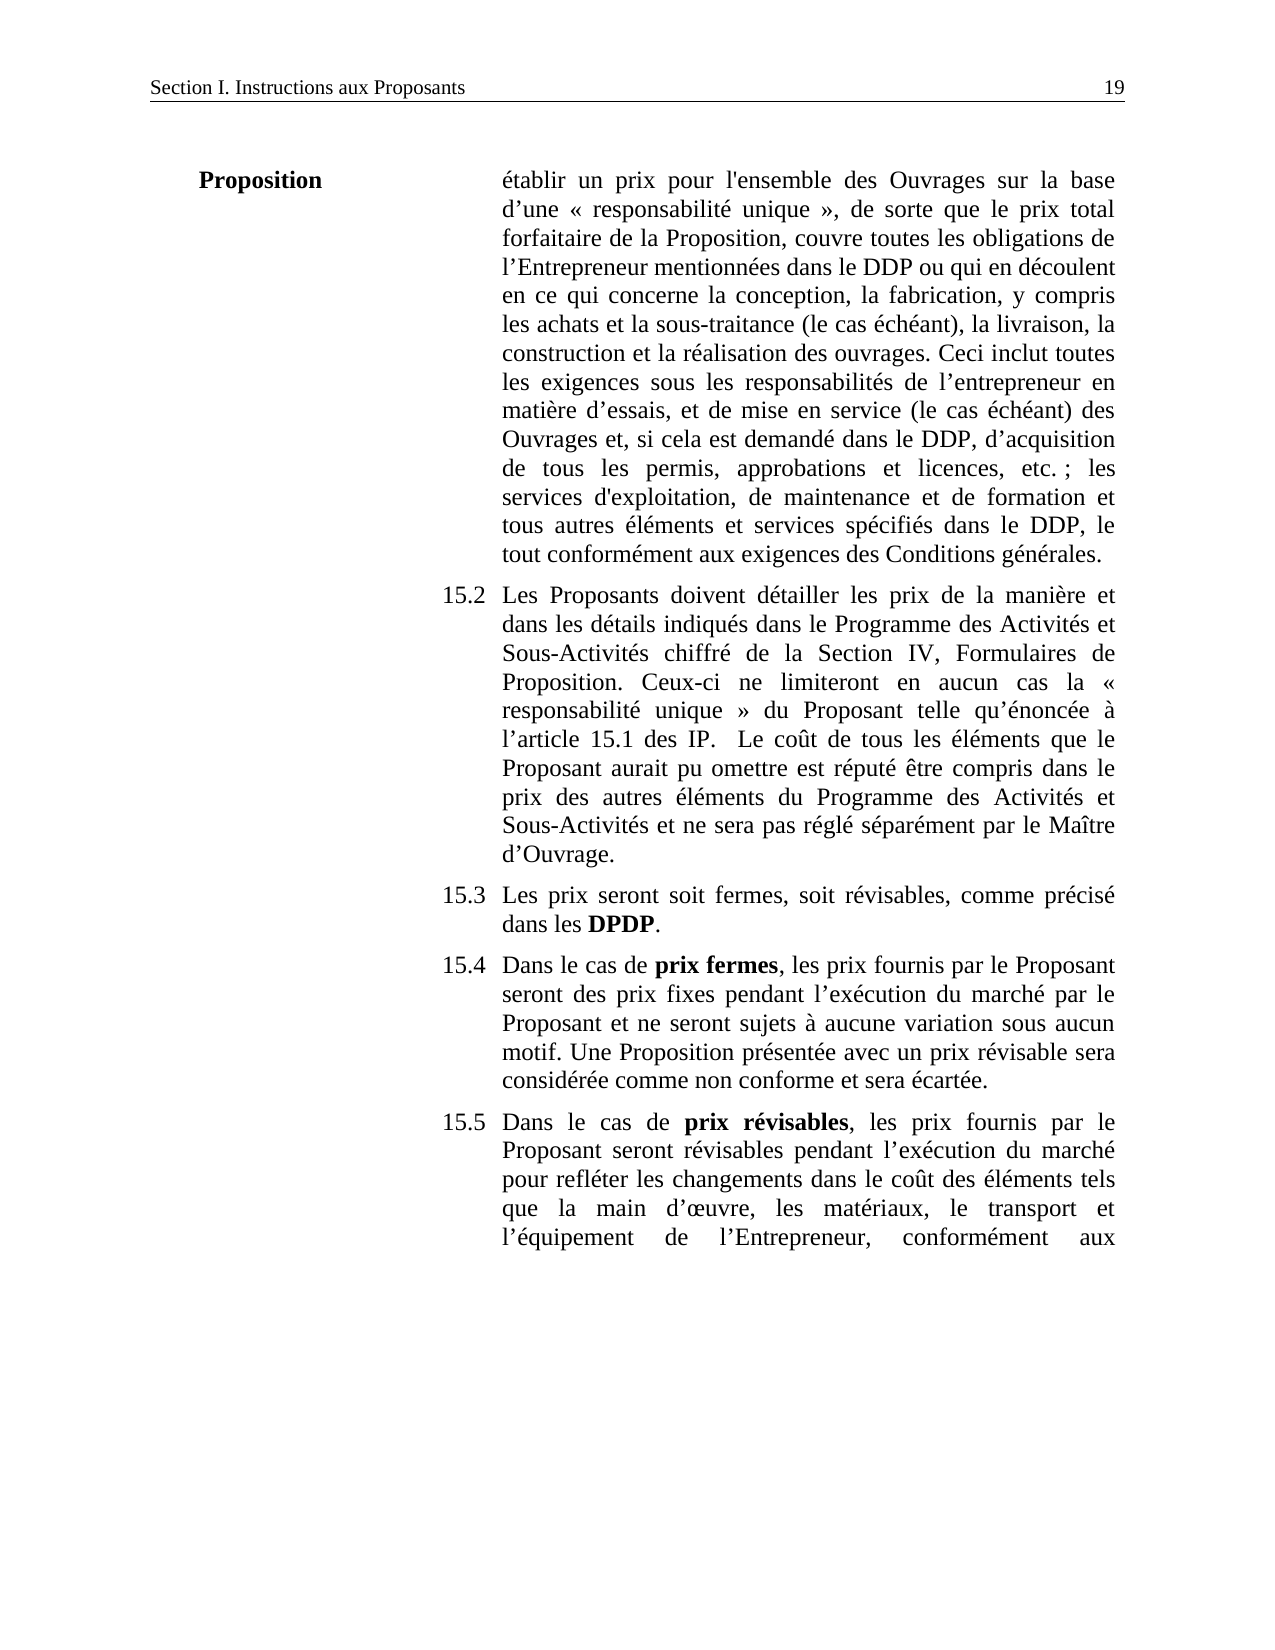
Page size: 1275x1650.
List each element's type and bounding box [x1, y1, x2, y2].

table_cell [431, 150, 1127, 1253]
table_cell [150, 150, 431, 1253]
